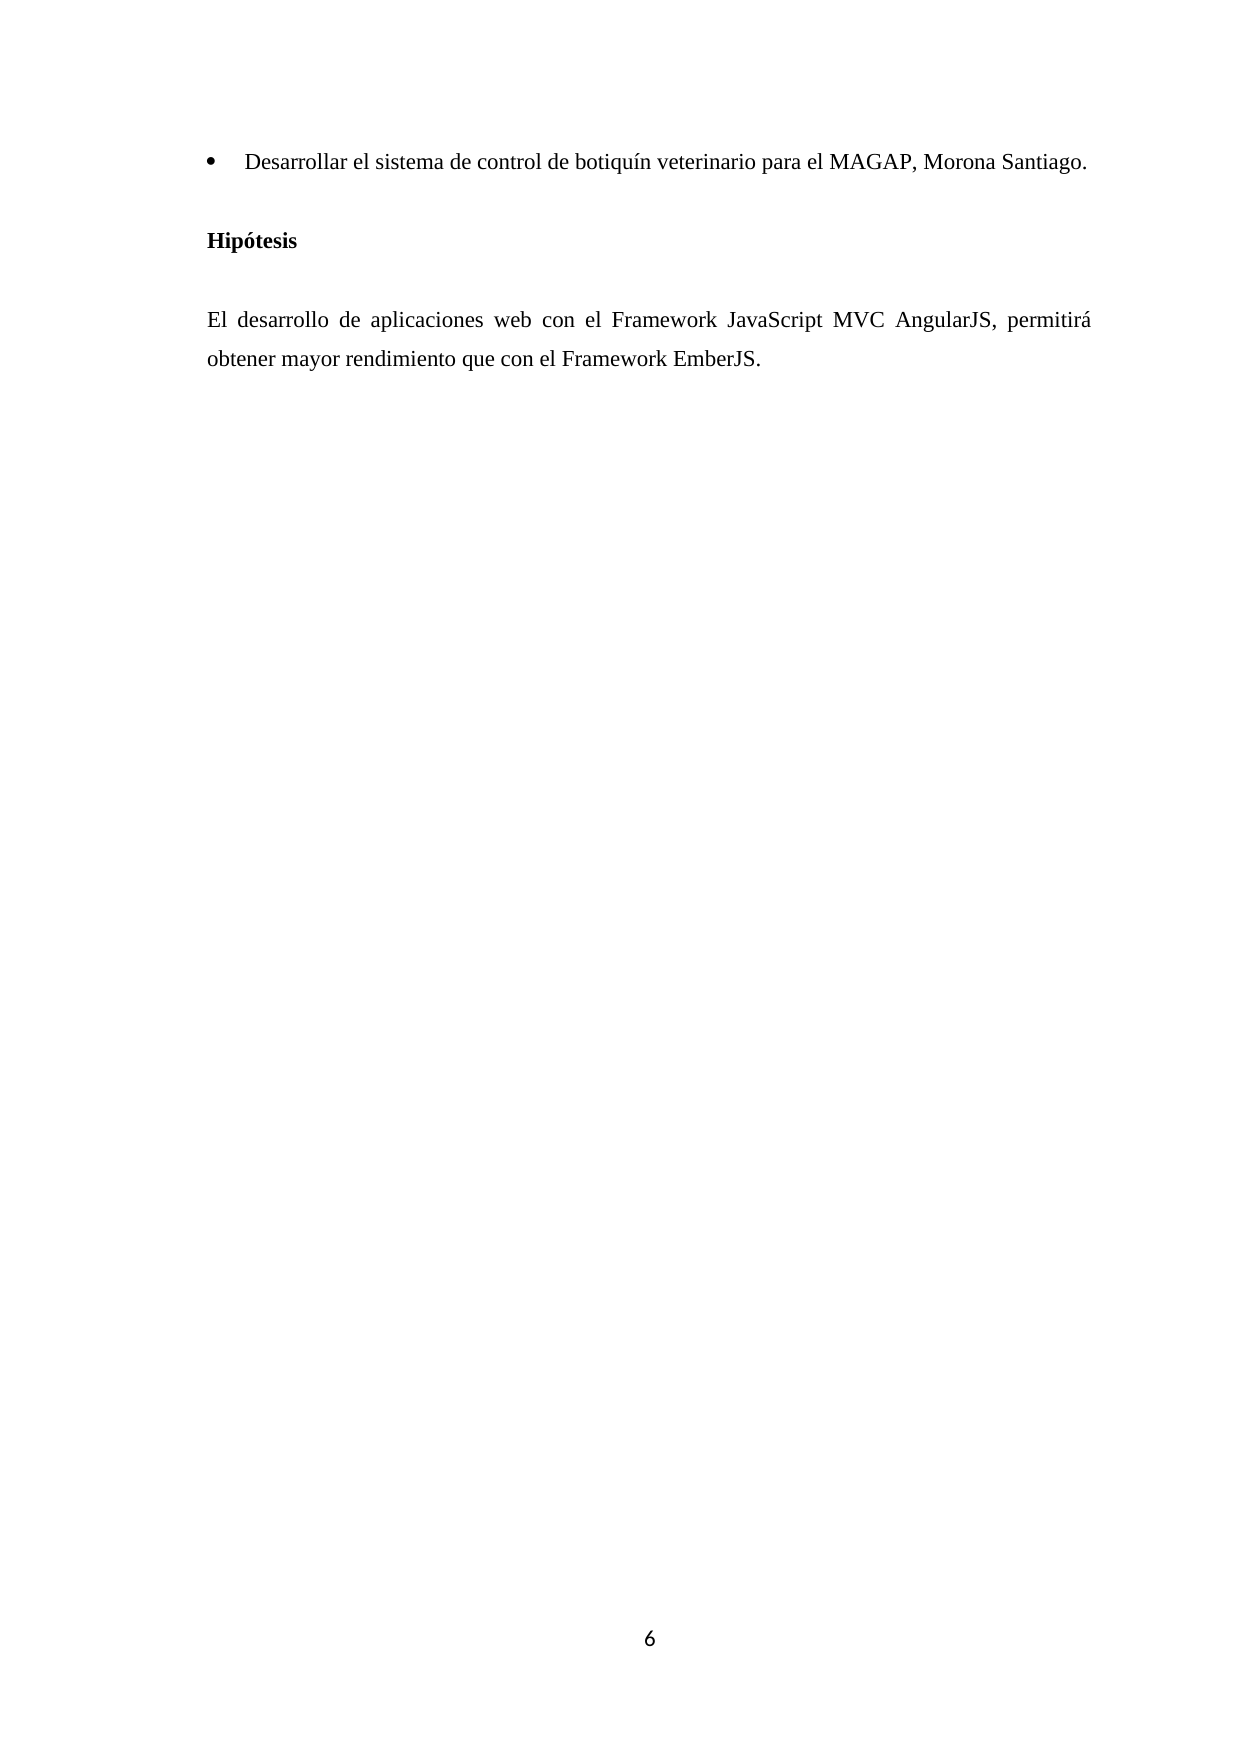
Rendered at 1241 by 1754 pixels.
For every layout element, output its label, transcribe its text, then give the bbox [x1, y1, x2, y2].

text El desarrollo de aplicaciones web con el Framework JavaScript MVC AngularJS, permitirá obtener mayor rendimiento que con el Framework EmberJS. [207, 306, 1092, 371]
text Hipótesis [207, 227, 1092, 253]
list Desarrollar el sistema de control de botiquín veterinario para el MAGAP, Morona Santiago. [207, 148, 1092, 174]
